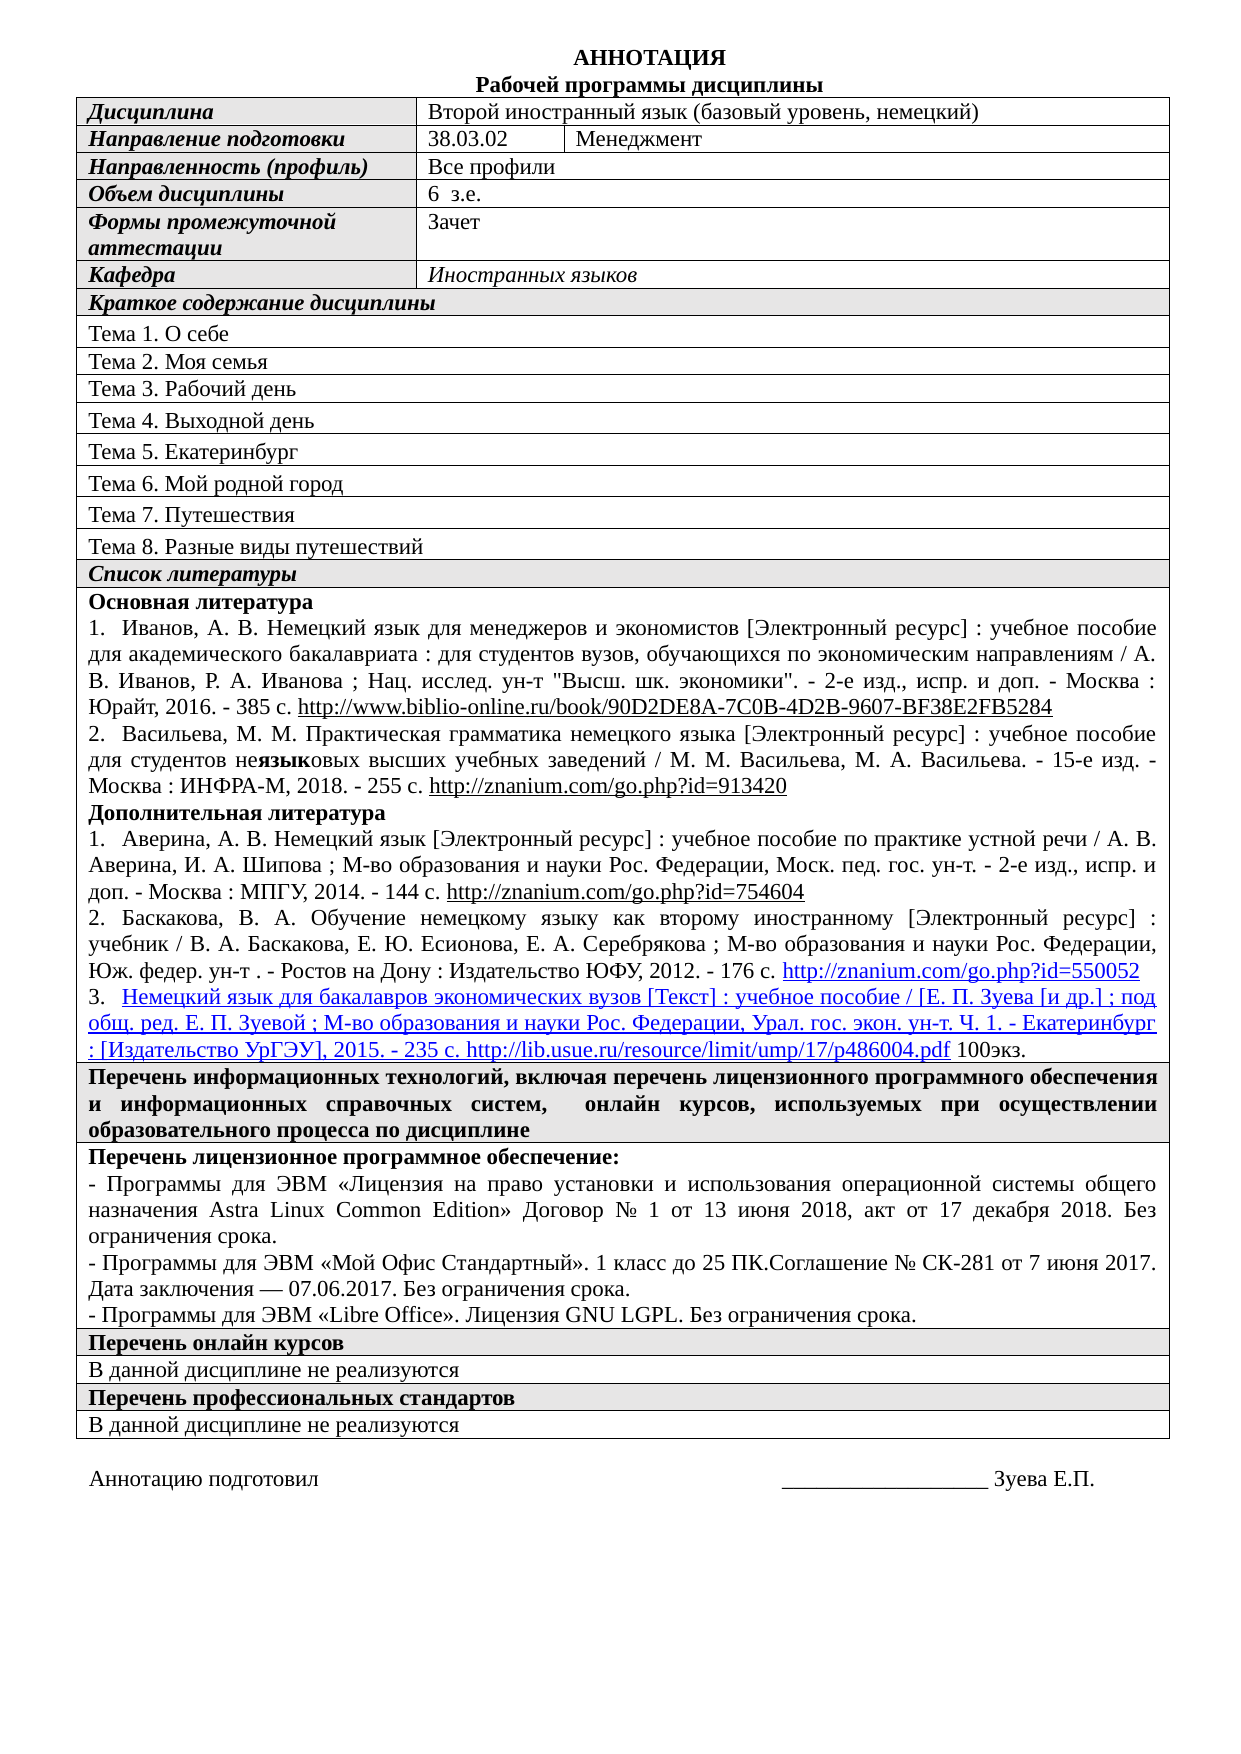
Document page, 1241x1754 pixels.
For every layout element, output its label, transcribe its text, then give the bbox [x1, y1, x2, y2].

table_cell Тема 6. Мой родной город [77, 466, 1169, 496]
table_header Дисциплина [77, 98, 416, 124]
table_cell Перечень профессиональных стандартов [77, 1384, 1169, 1410]
table_cell Тема 2. Моя семья [77, 348, 1169, 374]
table_cell Направление подготовки [77, 126, 416, 152]
table_cell Все профили [417, 153, 1169, 179]
text Рабочей программы дисциплины [118, 71, 1181, 97]
table_cell Направленность (профиль) [77, 153, 416, 179]
table_cell Тема 4. Выходной день [77, 403, 1169, 433]
table_cell Тема 8. Разные виды путешествий [77, 529, 1169, 559]
table_cell Иностранных языков [417, 261, 1169, 288]
text АННОТАЦИЯ [118, 44, 1181, 71]
table_cell Тема 1. О себе [77, 316, 1169, 347]
table_cell Перечень информационных технологий, включая перечень лицензионного программного обеспечения и информационных справочных систем, онлайн курсов, используемых при осуществлении образовательного процесса по дисциплине [77, 1063, 1169, 1142]
table_cell Перечень онлайн курсов [77, 1329, 1169, 1355]
table_cell Краткое содержание дисциплины [77, 289, 1169, 315]
table_cell Менеджмент [565, 126, 1169, 152]
table_cell Перечень лицензионное программное обеспечение: - Программы для ЭВМ «Лицензия на право установки и использования операционной системы общего назначения Astra Linux Common Edition» Договор № 1 от 13 июня 2018, акт от 17 декабря 2018. Без ограничения срока. - Программы для ЭВМ «Мой Офис Стандартный». 1 класс до 25 ПК.Соглашение № СК-281 от 7 июня 2017. Дата заключения — 07.06.2017. Без ограничения срока. - Программы для ЭВМ «Libre Office». Лицензия GNU LGPL. Без ограничения срока. [77, 1143, 1169, 1328]
table_cell В данной дисциплине не реализуются [77, 1356, 1169, 1383]
table_cell Тема 5. Екатеринбург [77, 434, 1169, 465]
table_cell 6 з.е. [417, 180, 1169, 207]
table_header Второй иностранный язык (базовый уровень, немецкий) [417, 98, 1169, 124]
table_cell Зачет [417, 208, 1169, 260]
table_cell 38.03.02 [417, 126, 564, 152]
table_cell Объем дисциплины [77, 180, 416, 207]
table_cell Тема 7. Путешествия [77, 497, 1169, 528]
table_cell Формы промежуточной аттестации [77, 208, 416, 260]
table_cell Список литературы [77, 560, 1169, 587]
table_cell Тема 3. Рабочий день [77, 375, 1169, 402]
table_cell В данной дисциплине не реализуются [77, 1411, 1169, 1437]
text Аннотацию подготовил __________________ Зуева Е.П. [88, 1465, 1181, 1491]
table_cell Основная литература Иванов, А. В. Немецкий язык для менеджеров и экономистов [Электронный ресурс] : учебное пособие для академического бакалавриата : для студентов вузов, обучающихся по экономическим направлениям / А. В. Иванов, Р. А. Иванова ; Нац. исслед. ун-т "Высш. шк. экономики". - 2-е изд., испр. и доп. - Москва : Юрайт, 2016. - 385 с. http://www.biblio-online.ru/book/90D2DE8A-7C0B-4D2B-9607-BF38E2FB5284 Васильева, М. М. Практическая грамматика немецкого языка [Электронный ресурс] : учебное пособие для студентов неязыковых высших учебных заведений / М. М. Васильева, М. А. Васильева. - 15-е изд. - Москва : ИНФРА-М, 2018. - 255 с. http://znanium.com/go.php?id=913420 Дополнительная литература Аверина, А. В. Немецкий язык [Электронный ресурс] : учебное пособие по практике устной речи / А. В. Аверина, И. А. Шипова ; М-во образования и науки Рос. Федерации, Моск. пед. гос. ун-т. - 2-е изд., испр. и доп. - Москва : МПГУ, 2014. - 144 с. http://znanium.com/go.php?id=754604 Баскакова, В. А. Обучение немецкому языку как второму иностранному [Электронный ресурс] : учебник / В. А. Баскакова, Е. Ю. Есионова, Е. А. Серебрякова ; М-во образования и науки Рос. Федерации, Юж. федер. ун-т . - Ростов на Дону : Издательство ЮФУ, 2012. - 176 с. http://znanium.com/go.php?id=550052 Немецкий язык для бакалавров экономических вузов [Текст] : учебное пособие / [Е. П. Зуева [и др.] ; под общ. ред. Е. П. Зуевой ; М-во образования и науки Рос. Федерации, Урал. гос. экон. ун-т. Ч. 1. - Екатеринбург : [Издательство УрГЭУ], 2015. - 235 с. http://lib.usue.ru/resource/limit/ump/17/p486004.pdf 100экз. [77, 588, 1169, 1062]
table_cell Кафедра [77, 261, 416, 288]
